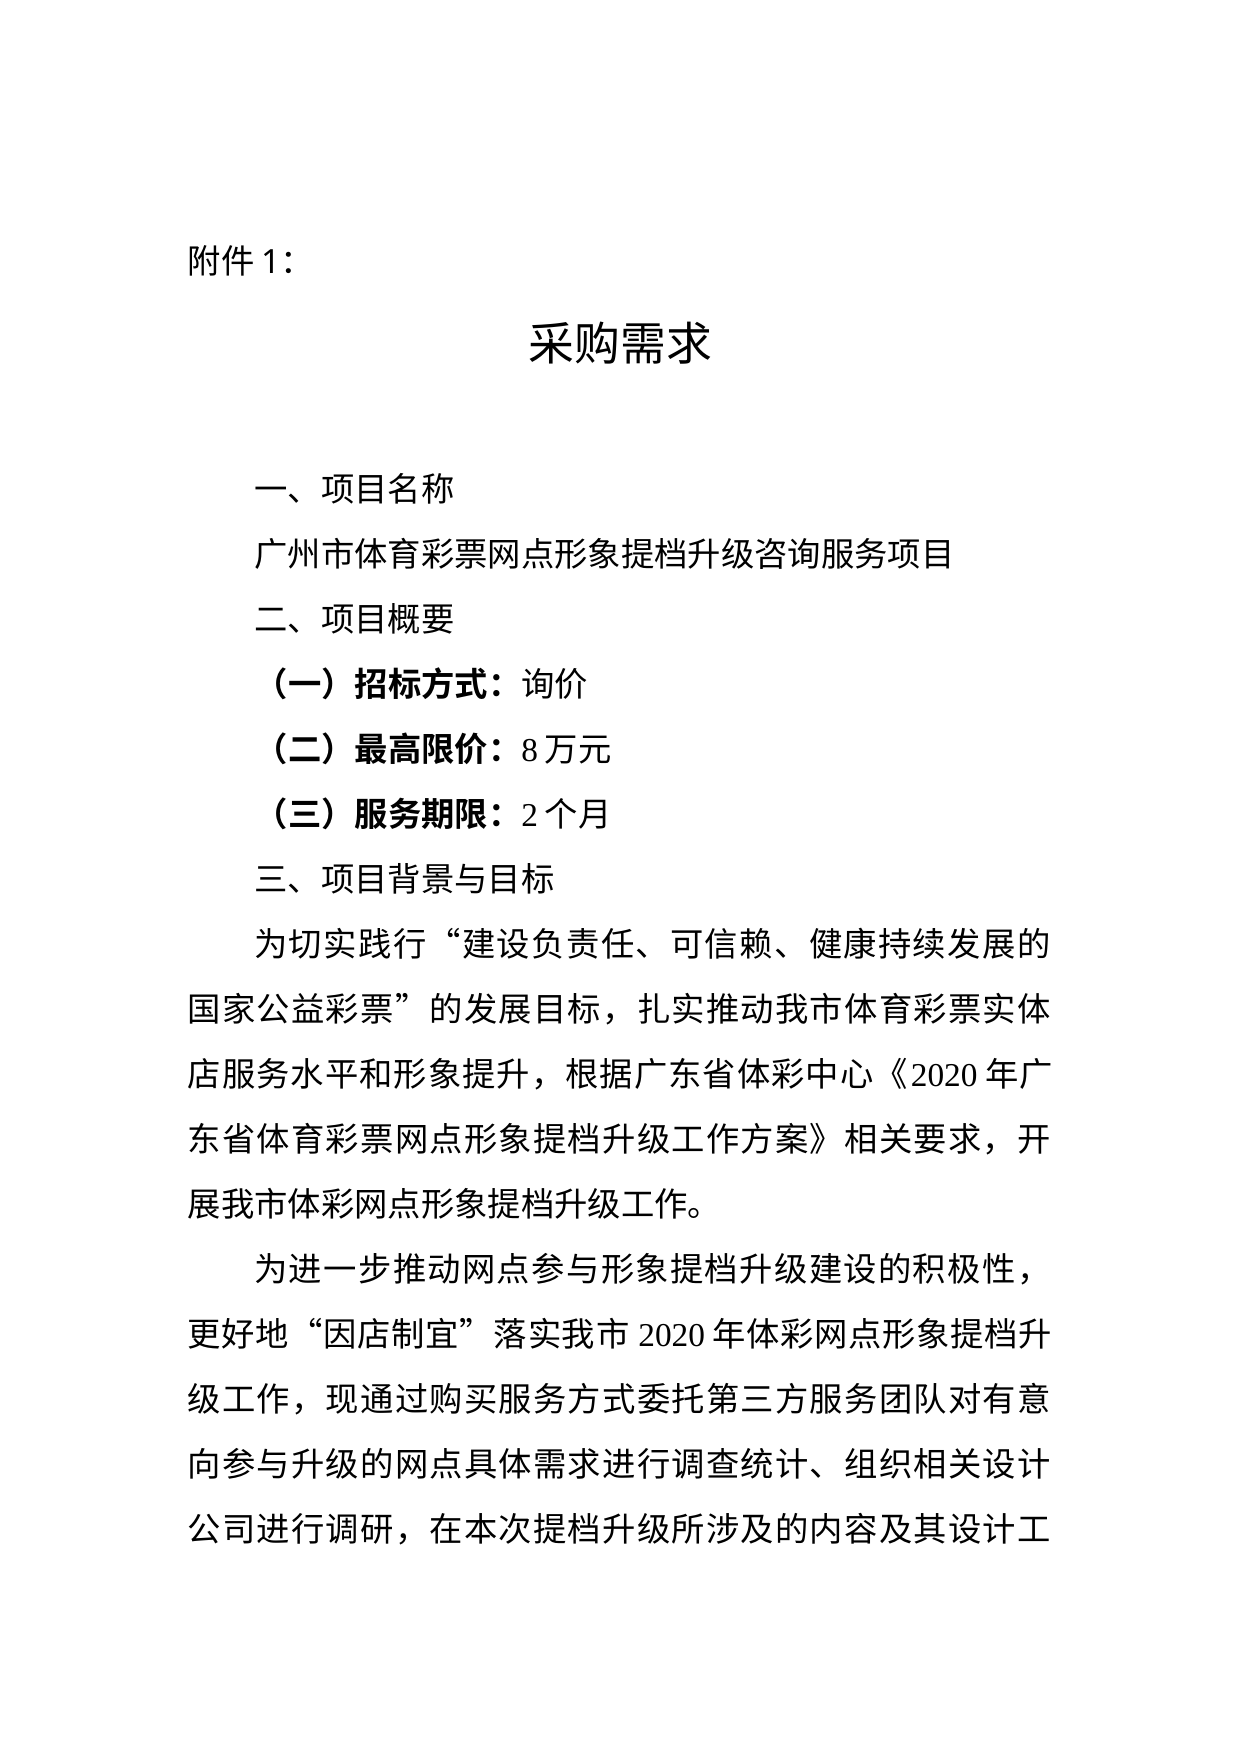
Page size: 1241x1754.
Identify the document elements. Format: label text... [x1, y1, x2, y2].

text 二、项目概要 [187, 584, 1053, 649]
text 三、项目背景与目标 [187, 844, 1053, 909]
text 一、项目名称 [187, 454, 1053, 519]
text 采购需求 [187, 292, 1053, 389]
text 广州市体育彩票网点形象提档升级咨询服务项目 [187, 519, 1053, 584]
text 为切实践行“建设负责任、可信赖、健康持续发展的国家公益彩票”的发展目标，扎实推动我市体育彩票实体店服务水平和形象提升，根据广东省体彩中心《2020年广东省体育彩票网点形象提档升级工作方案》相关要求，开展我市体彩网点形象提档升级工作。 [187, 909, 1053, 1234]
text （三）服务期限：2个月 [187, 779, 1053, 844]
text 附件1： [187, 227, 1053, 292]
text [187, 1234, 1053, 1559]
text （一）招标方式：询价 [187, 649, 1053, 714]
text （二）最高限价：8万元 [187, 714, 1053, 779]
